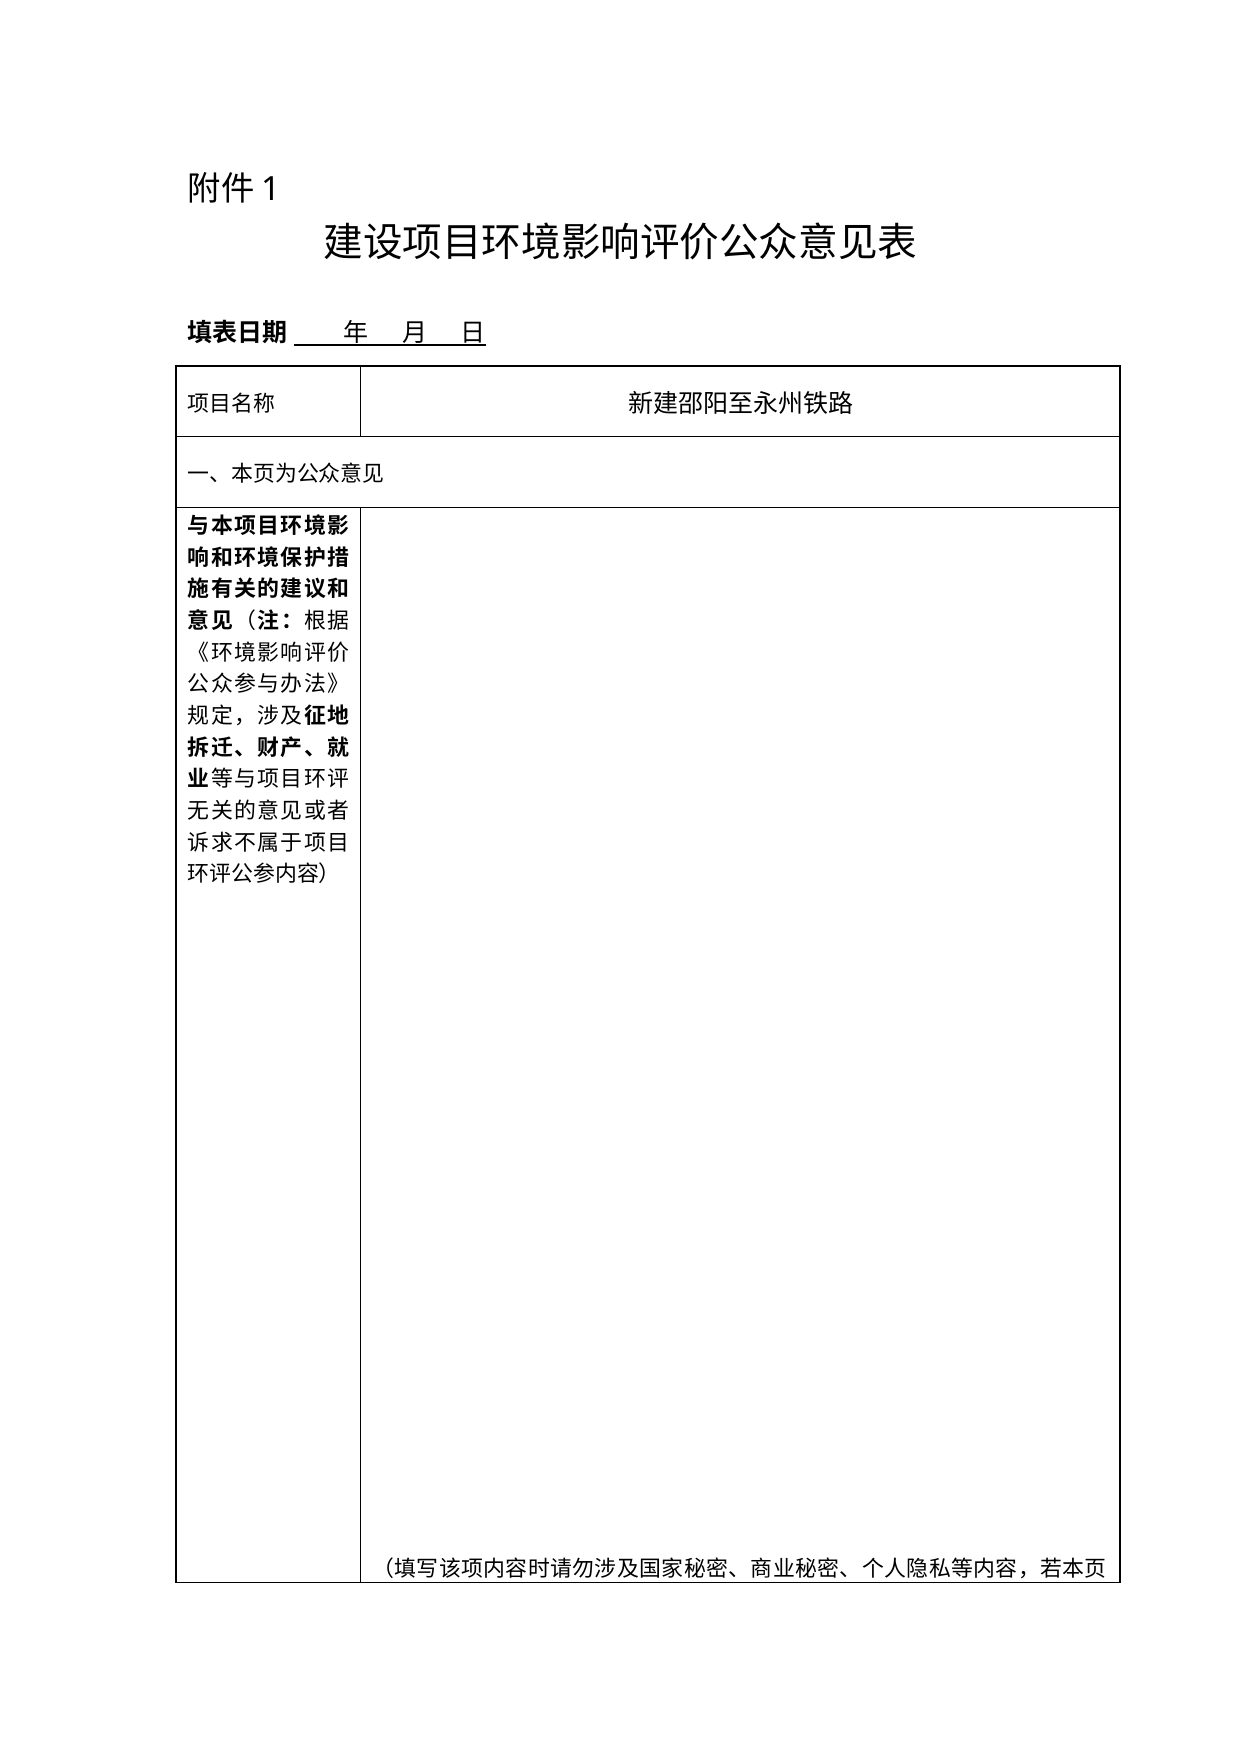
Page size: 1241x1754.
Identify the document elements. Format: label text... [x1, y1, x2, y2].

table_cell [177, 508, 360, 1582]
text 填表日期 年 月 日 [187, 313, 1053, 349]
table_cell 一、本页为公众意见 [177, 437, 1119, 507]
text 建设项目环境影响评价公众意见表 [187, 210, 1053, 268]
table_header 新建邵阳至永州铁路 [361, 367, 1119, 436]
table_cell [361, 508, 1119, 1582]
text 附件1 [187, 162, 1053, 210]
table_header 项目名称 [177, 367, 360, 436]
